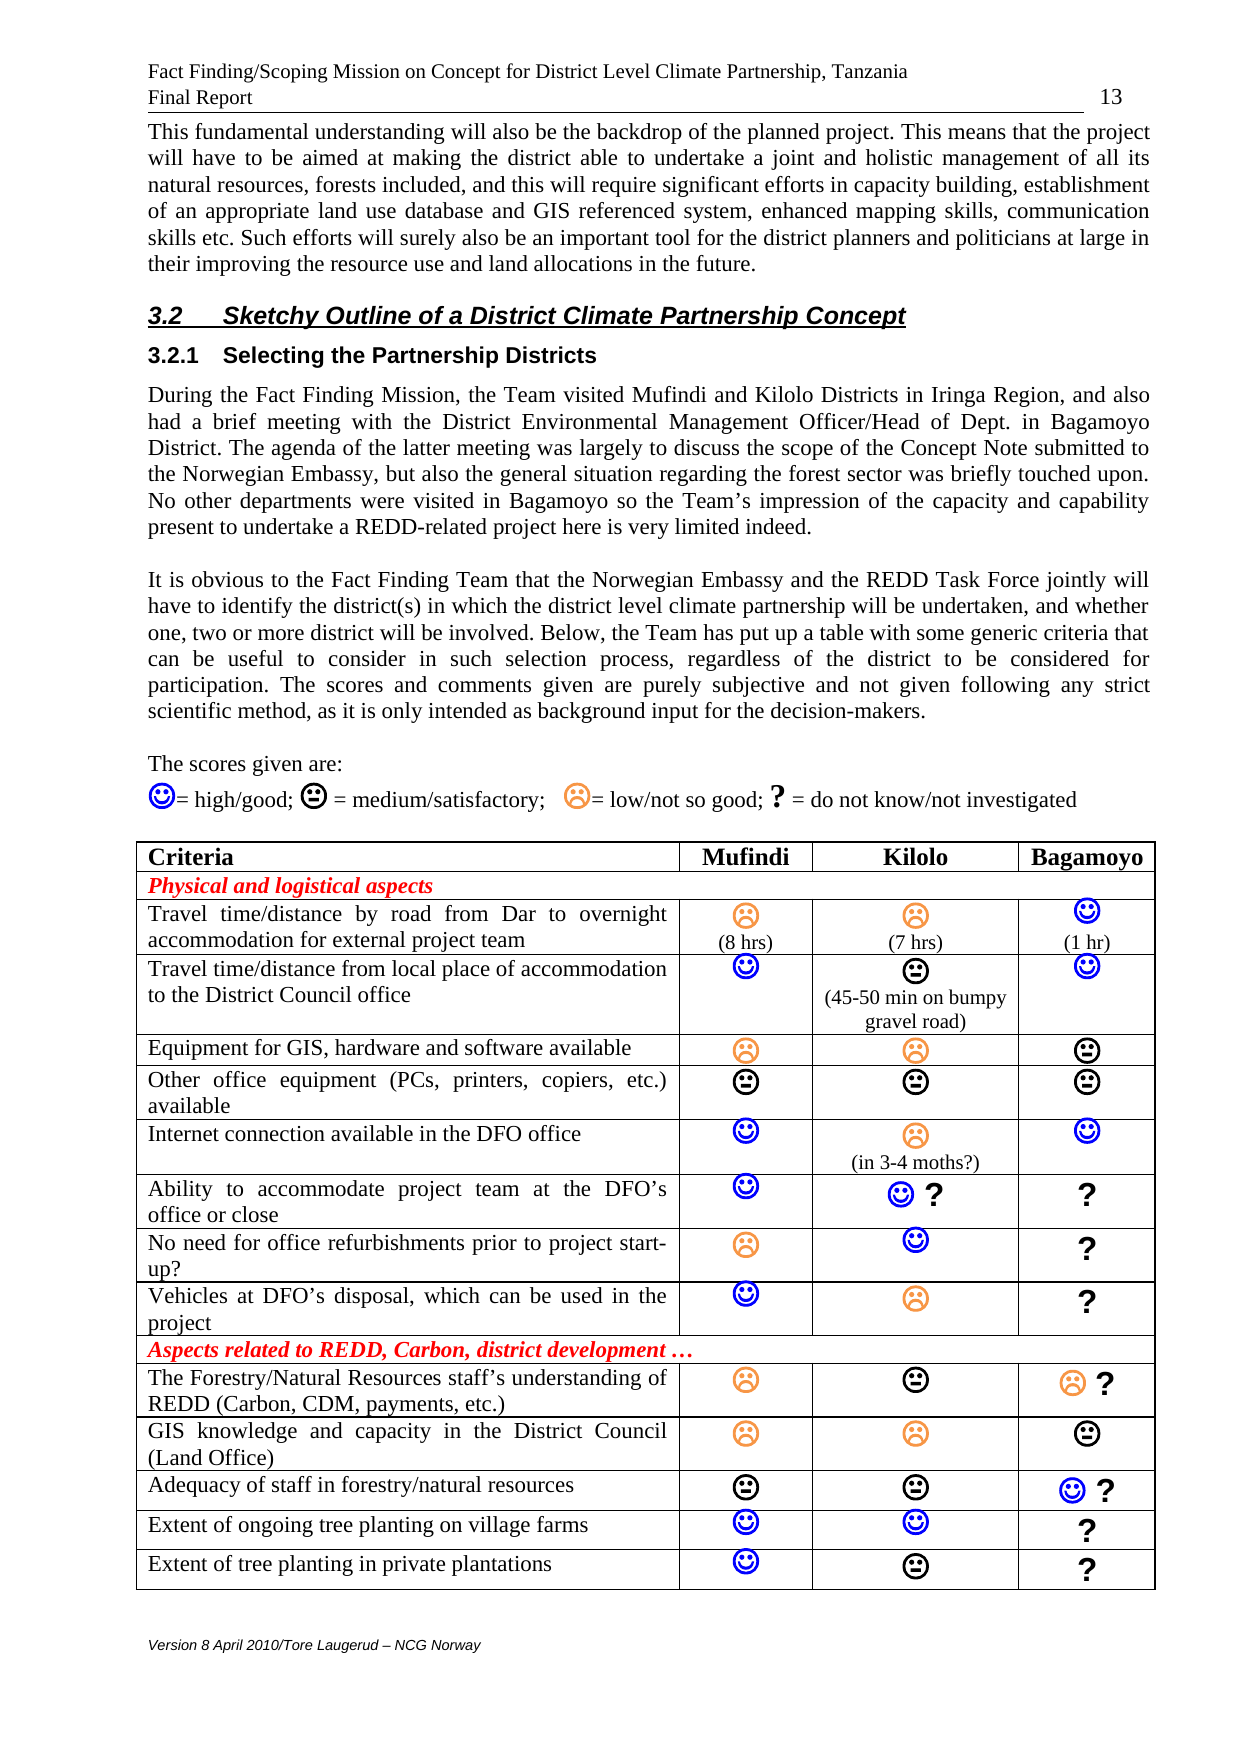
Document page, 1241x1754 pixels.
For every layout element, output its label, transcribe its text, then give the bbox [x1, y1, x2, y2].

table_cell [813, 1229, 1018, 1281]
table_header Mufindi [680, 843, 812, 871]
table_cell (7 hrs) [813, 900, 1018, 954]
table_cell (in 3-4 moths?) [813, 1120, 1018, 1174]
table_cell [680, 1035, 812, 1065]
table_cell Extent of tree planting in private plantations [137, 1550, 679, 1589]
table_cell Travel time/distance from local place of accommodation to the District Council office [137, 955, 679, 1033]
table_cell [680, 955, 812, 1033]
table_cell ? [1019, 1229, 1154, 1281]
table_cell Aspects related to REDD, Carbon, district development … [137, 1336, 1154, 1363]
text It is obvious to the Fact Finding Team that the Norwegian Embassy and the REDD Task Force jointly will have to identify the district(s) in which the district level climate partnership will be undertaken, and whether one, two or more district will be involved. Below, the Team has put up a table with some generic criteria that can be useful to consider in such selection process, regardless of the district to be considered for participation. The scores and comments given are purely subjective and not given following any strict scientific method, as it is only intended as background input for the decision-makers. [148, 566, 1152, 724]
table_cell Equipment for GIS, hardware and software available [137, 1035, 679, 1065]
table_cell [680, 1471, 812, 1510]
table_cell Ability to accommodate project team at the DFO’s office or close [137, 1175, 679, 1228]
table_cell Travel time/distance by road from Dar to overnight accommodation for external project team [137, 900, 679, 954]
table_header Criteria [137, 843, 679, 871]
table_cell ? [813, 1175, 1018, 1228]
table_cell [1019, 1066, 1154, 1118]
table_cell [813, 1471, 1018, 1510]
table_cell [680, 1550, 812, 1589]
table_cell (8 hrs) [680, 900, 812, 954]
table_cell [1019, 1120, 1154, 1174]
table_cell No need for office refurbishments prior to project start-up? [137, 1229, 679, 1281]
table_cell [680, 1283, 812, 1335]
subtitle 3.2 Sketchy Outline of a District Climate Partnership Concept [148, 301, 1152, 330]
table_cell GIS knowledge and capacity in the District Council (Land Office) [137, 1418, 679, 1470]
table_cell [680, 1229, 812, 1281]
table_cell ? [1019, 1364, 1154, 1416]
table_cell [813, 1511, 1018, 1549]
table_cell ? [1019, 1175, 1154, 1228]
text The scores given are: [148, 750, 1152, 777]
table_cell [680, 1175, 812, 1228]
table_cell ? [1019, 1550, 1154, 1589]
table_cell [1019, 1035, 1154, 1065]
text This fundamental understanding will also be the backdrop of the planned project. This means that the project will have to be aimed at making the district able to undertake a joint and holistic management of all its natural resources, forests included, and this will require significant efforts in capacity building, establishment of an appropriate land use database and GIS referenced system, enhanced mapping skills, communication skills etc. Such efforts will surely also be an important tool for the district planners and politicians at large in their improving the resource use and land allocations in the future. [148, 118, 1152, 276]
table_cell [813, 1283, 1018, 1335]
table_cell [680, 1120, 812, 1174]
text = high/good; = medium/satisfactory; = low/not so good; ? = do not know/not investigated [148, 777, 1152, 815]
table_cell Physical and logistical aspects [137, 872, 1154, 898]
table_cell [813, 1035, 1018, 1065]
table_cell Internet connection available in the DFO office [137, 1120, 679, 1174]
table_cell ? [1019, 1283, 1154, 1335]
table_cell [813, 1364, 1018, 1416]
table_cell [680, 1418, 812, 1470]
table_cell ? [1019, 1511, 1154, 1549]
table_header Kilolo [813, 843, 1018, 871]
table_header Bagamoyo [1019, 843, 1154, 871]
table_cell [680, 1364, 812, 1416]
table_cell [813, 1066, 1018, 1118]
table_cell (45-50 min on bumpy gravel road) [813, 955, 1018, 1033]
table_cell Vehicles at DFO’s disposal, which can be used in the project [137, 1283, 679, 1335]
table_cell [1019, 1418, 1154, 1470]
table_cell Other office equipment (PCs, printers, copiers, etc.) available [137, 1066, 679, 1118]
table_cell [1019, 955, 1154, 1033]
table_cell (1 hr) [1019, 900, 1154, 954]
table_cell [680, 1066, 812, 1118]
table_cell [813, 1550, 1018, 1589]
table_cell [680, 1511, 812, 1549]
table_cell ? [1019, 1471, 1154, 1510]
text During the Fact Finding Mission, the Team visited Mufindi and Kilolo Districts in Iringa Region, and also had a brief meeting with the District Environmental Management Officer/Head of Dept. in Bagamoyo District. The agenda of the latter meeting was largely to discuss the scope of the Concept Note submitted to the Norwegian Embassy, but also the general situation regarding the forest sector was briefly touched upon. No other departments were visited in Bagamoyo so the Team’s impression of the capacity and capability present to undertake a REDD-related project here is very limited indeed. [148, 381, 1152, 539]
subtitle 3.2.1 Selecting the Partnership Districts [148, 342, 1152, 369]
table_cell Adequacy of staff in forestry/natural resources [137, 1471, 679, 1510]
table_cell The Forestry/Natural Resources staff’s understanding of REDD (Carbon, CDM, payments, etc.) [137, 1364, 679, 1416]
table_cell [813, 1418, 1018, 1470]
table_cell Extent of ongoing tree planting on village farms [137, 1511, 679, 1549]
